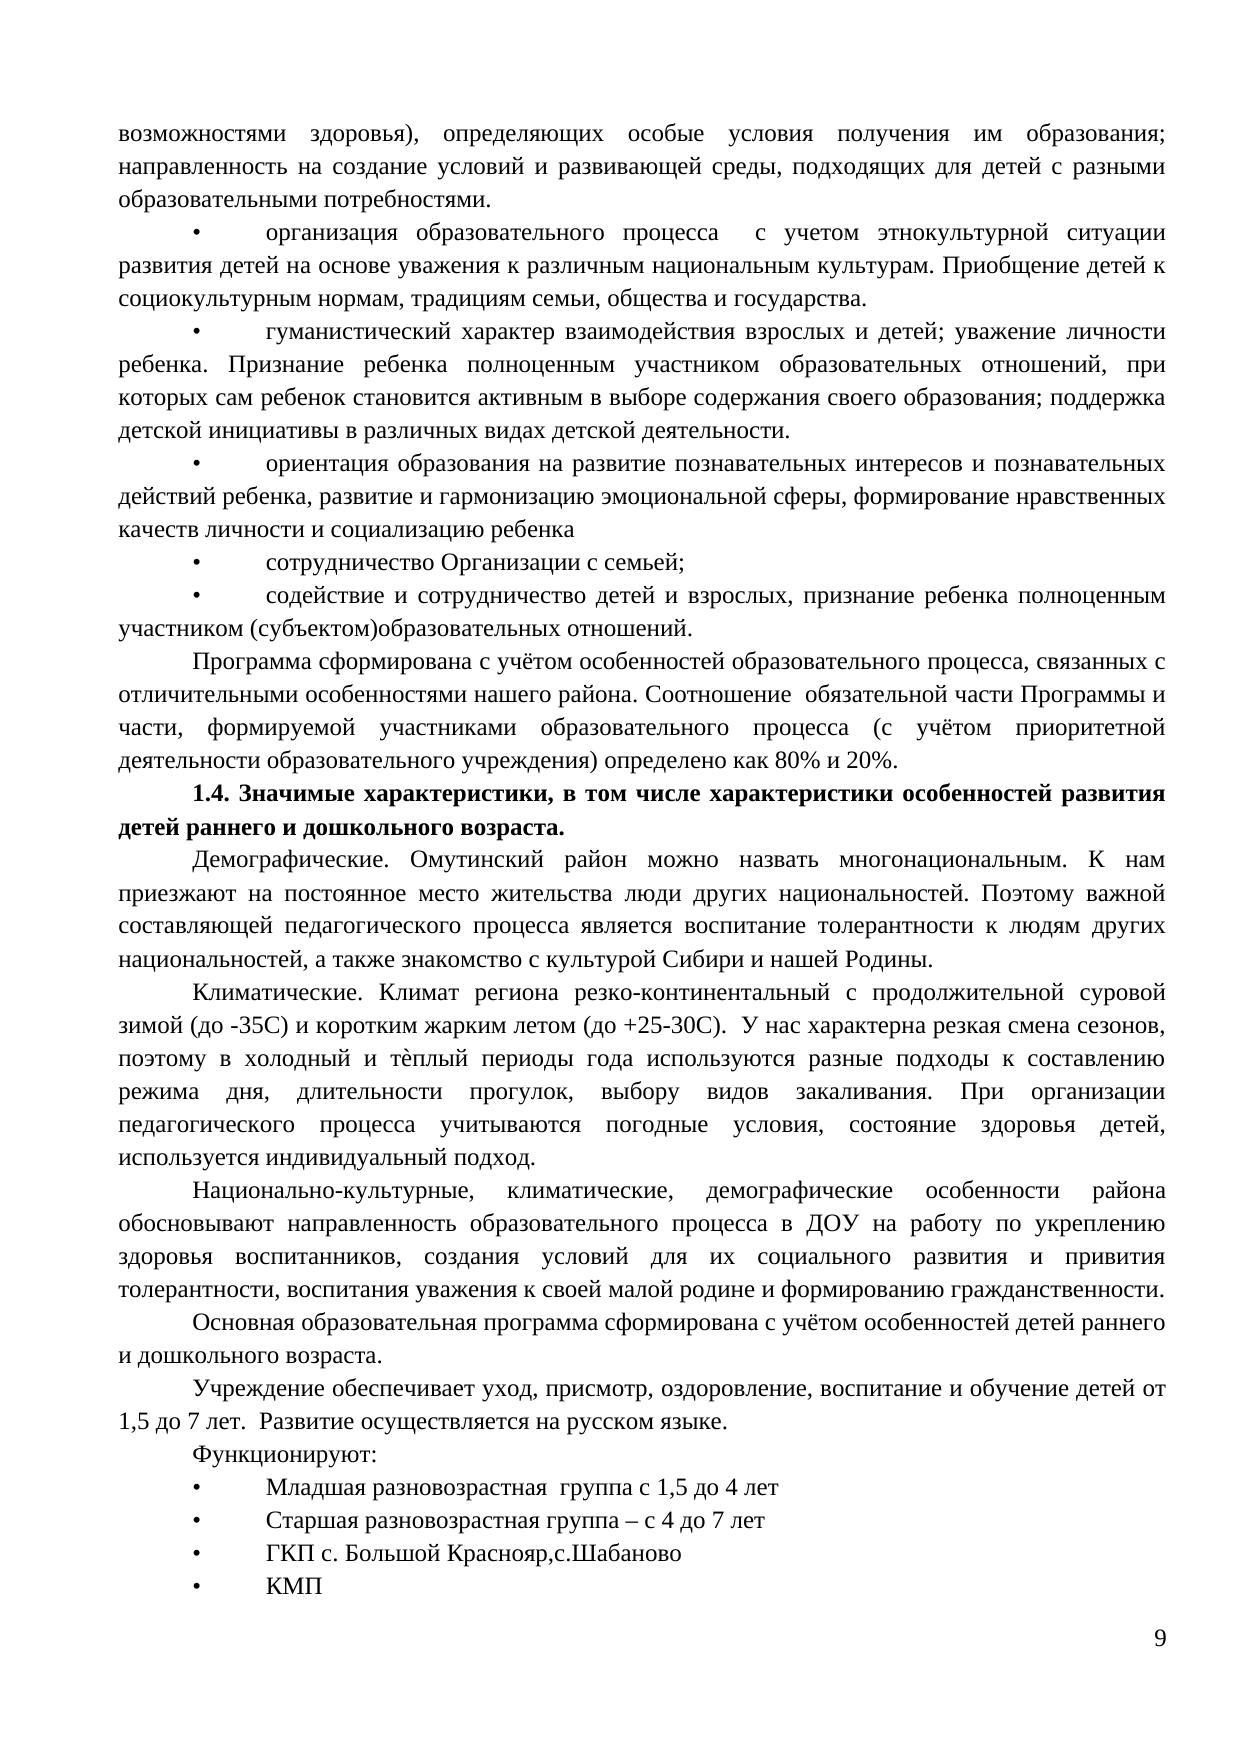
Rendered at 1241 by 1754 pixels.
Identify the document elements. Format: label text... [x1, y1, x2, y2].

list Основная образовательная программа сформирована с учётом особенностей детей раннего и дошкольного возраста. [118, 1307, 1167, 1369]
list • гуманистический характер взаимодействия взрослых и детей; уважение личности ребенка. Признание ребенка полноценным участником образовательных отношений, при которых сам ребенок становится активным в выборе содержания своего образования; поддержка детской инициативы в различных видах детской деятельности. [118, 316, 1167, 444]
list Демографические. Омутинский район можно назвать многонациональным. К нам приезжают на постоянное место жительства люди других национальностей. Поэтому важной составляющей педагогического процесса является воспитание толерантности к людям других национальностей, а также знакомство с культурой Сибири и нашей Родины. [118, 844, 1167, 972]
list Программа сформирована с учётом особенностей образовательного процесса, связанных с отличительными особенностями нашего района. Соотношение обязательной части Программы и части, формируемой участниками образовательного процесса (с учётом приоритетной деятельности образовательного учреждения) определено как 80% и 20%. [118, 646, 1167, 774]
list • организация образовательного процесса с учетом этнокультурной ситуации развития детей на основе уважения к различным национальным культурам. Приобщение детей к социокультурным нормам, традициям семьи, общества и государства. [118, 217, 1167, 312]
list Национально-культурные, климатические, демографические особенности района обосновывают направленность образовательного процесса в ДОУ на работу по укреплению здоровья воспитанников, создания условий для их социального развития и привития толерантности, воспитания уважения к своей малой родине и формированию гражданственности. [118, 1175, 1167, 1303]
list • КМП [118, 1571, 1167, 1600]
list • ГКП с. Большой Краснояр,с.Шабаново [118, 1538, 1167, 1567]
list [118, 118, 1167, 213]
list Климатические. Климат региона резко-континентальный с продолжительной суровой зимой (до -35С) и коротким жарким летом (до +25-30С). У нас характерна резкая смена сезонов, поэтому в холодный и тѐплый периоды года используются разные подходы к составлению режима дня, длительности прогулок, выбору видов закаливания. При организации педагогического процесса учитываются погодные условия, состояние здоровья детей, используется индивидуальный подход. [118, 977, 1167, 1171]
list • содействие и сотрудничество детей и взрослых, признание ребенка полноценным участником (субъектом)образовательных отношений. [118, 580, 1167, 642]
list Учреждение обеспечивает уход, присмотр, оздоровление, воспитание и обучение детей от 1,5 до 7 лет. Развитие осуществляется на русском языке. [118, 1373, 1167, 1435]
list • Старшая разновозрастная группа – с 4 до 7 лет [118, 1505, 1167, 1534]
list 1.4. Значимые характеристики, в том числе характеристики особенностей развития детей раннего и дошкольного возраста. [118, 778, 1167, 840]
list • сотрудничество Организации с семьей; [118, 547, 1167, 576]
list Функционируют: [118, 1439, 1167, 1468]
list • Младшая разновозрастная группа с 1,5 до 4 лет [118, 1472, 1167, 1501]
list • ориентация образования на развитие познавательных интересов и познавательных действий ребенка, развитие и гармонизацию эмоциональной сферы, формирование нравственных качеств личности и социализацию ребенка [118, 448, 1167, 543]
